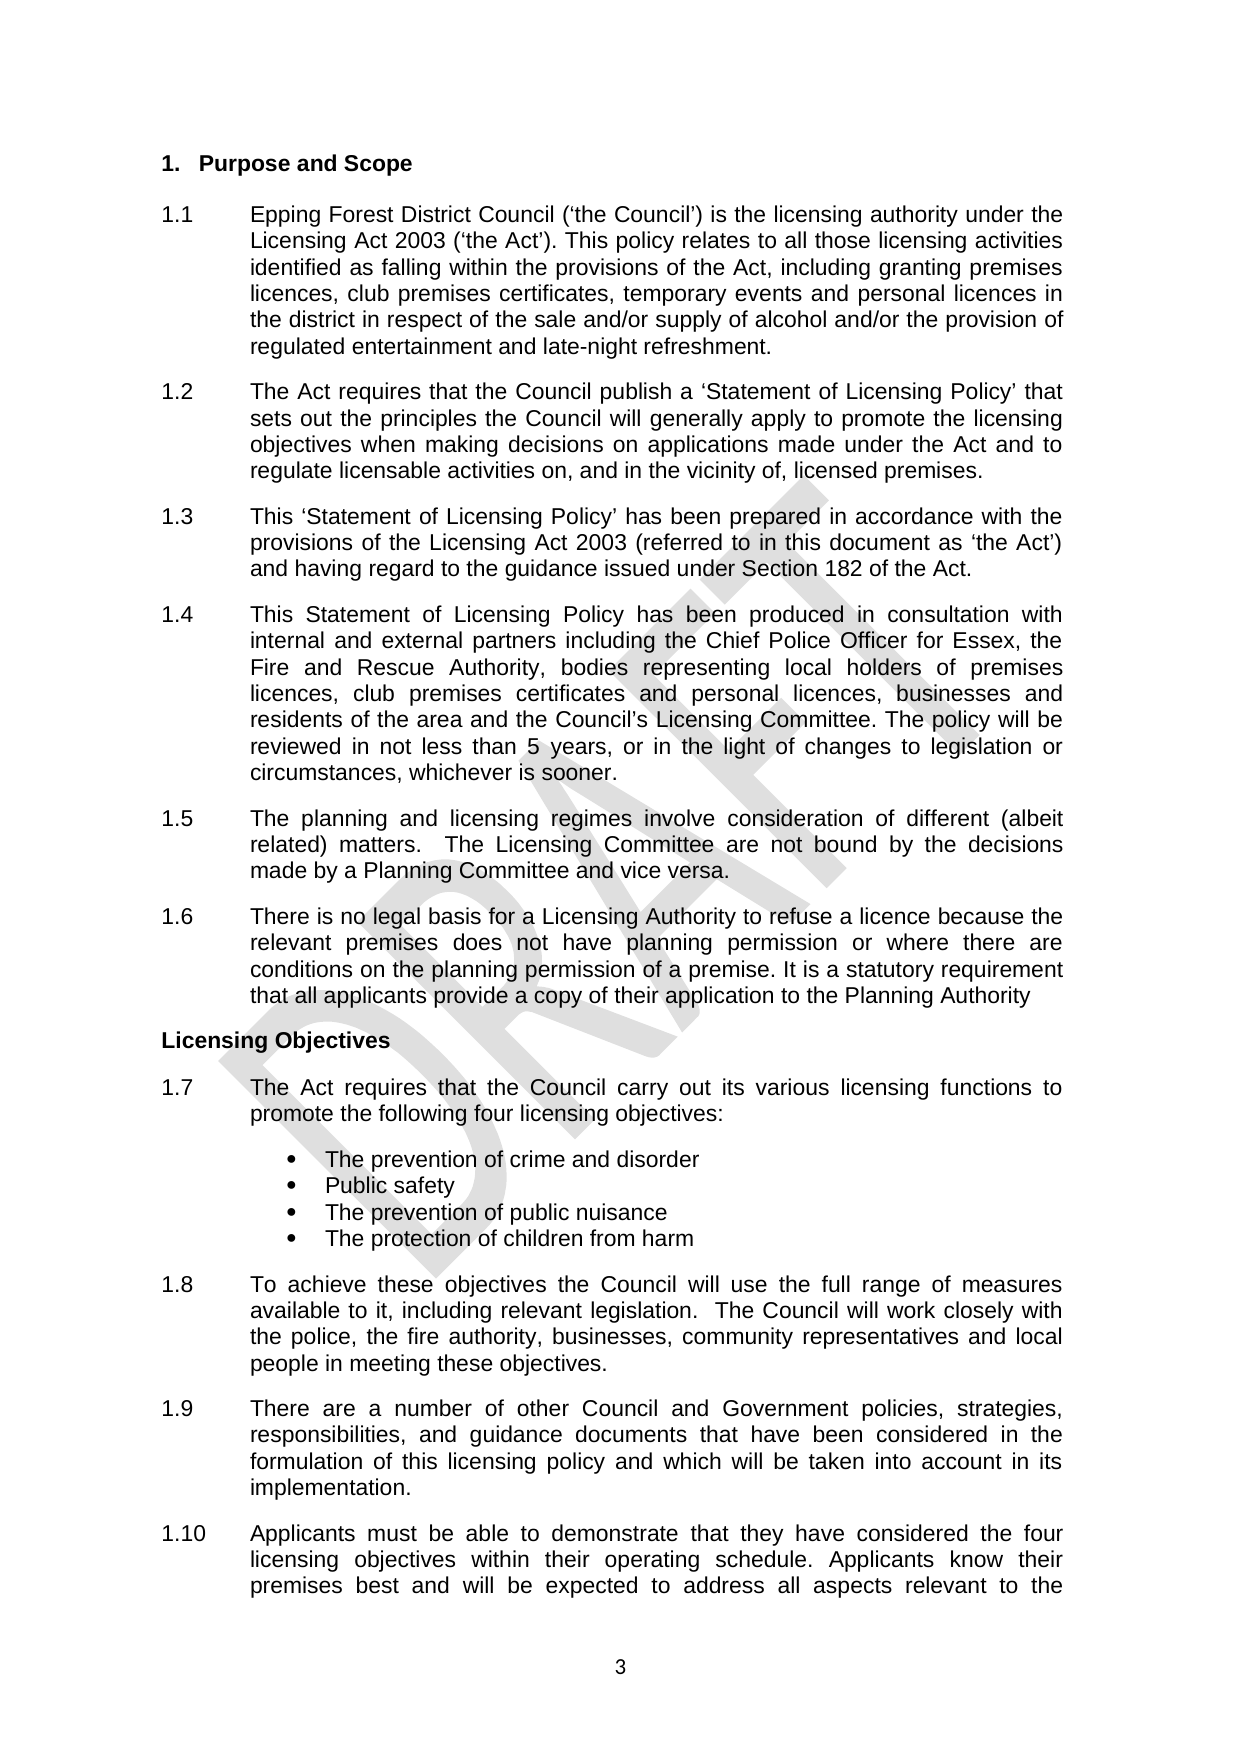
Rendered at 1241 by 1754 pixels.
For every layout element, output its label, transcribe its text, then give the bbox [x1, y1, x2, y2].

table_cell 1.7 [150, 1074, 238, 1271]
table_cell There is no legal basis for a Licensing Authority to refuse a licence because the relevant premises does not have planning permission or where there are conditions on the planning permission of a premise. It is a statutory requirement that all applicants provide a copy of their application to the Planning Authority [239, 903, 1075, 1027]
table_cell 1.6 [150, 903, 238, 1027]
table_cell The Act requires that the Council publish a ‘Statement of Licensing Policy’ that sets out the principles the Council will generally apply to promote the licensing objectives when making decisions on applications made under the Act and to regulate licensable activities on, and in the vicinity of, licensed premises. [239, 378, 1075, 503]
table_cell The planning and licensing regimes involve consideration of different (albeit related) matters. The Licensing Committee are not bound by the decisions made by a Planning Committee and vice versa. [239, 805, 1075, 903]
table_cell There are a number of other Council and Government policies, strategies, responsibilities, and guidance documents that have been considered in the formulation of this licensing policy and which will be taken into account in its implementation. [239, 1395, 1075, 1520]
table_cell To achieve these objectives the Council will use the full range of measures available to it, including relevant legislation. The Council will work closely with the police, the fire authority, businesses, community representatives and local people in meeting these objectives. [239, 1271, 1075, 1395]
table_cell The Act requires that the Council carry out its various licensing functions to promote the following four licensing objectives: The prevention of crime and disorder Public safety The prevention of public nuisance The protection of children from harm [239, 1074, 1075, 1271]
table_cell This ‘Statement of Licensing Policy’ has been prepared in accordance with the provisions of the Licensing Act 2003 (referred to in this document as ‘the Act’) and having regard to the guidance issued under Section 182 of the Act. [239, 503, 1075, 601]
table_cell 1.2 [150, 378, 238, 503]
table_cell Licensing Objectives [150, 1028, 1075, 1074]
table_cell 1.1 [150, 201, 238, 378]
table_cell 1.10 [150, 1520, 238, 1599]
table_cell 1.8 [150, 1271, 238, 1395]
table_cell 1.3 [150, 503, 238, 601]
table_cell 1.5 [150, 805, 238, 903]
table_cell 1.9 [150, 1395, 238, 1520]
table_cell This Statement of Licensing Policy has been produced in consultation with internal and external partners including the Chief Police Officer for Essex, the Fire and Rescue Authority, bodies representing local holders of premises licences, club premises certificates and personal licences, businesses and residents of the area and the Council’s Licensing Committee. The policy will be reviewed in not less than 5 years, or in the light of changes to legislation or circumstances, whichever is sooner. [239, 601, 1075, 804]
table_cell 1.4 [150, 601, 238, 804]
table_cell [239, 1520, 1075, 1599]
table_header Purpose and Scope [150, 150, 1075, 201]
table_cell Epping Forest District Council (‘the Council’) is the licensing authority under the Licensing Act 2003 (‘the Act’). This policy relates to all those licensing activities identified as falling within the provisions of the Act, including granting premises licences, club premises certificates, temporary events and personal licences in the district in respect of the sale and/or supply of alcohol and/or the provision of regulated entertainment and late-night refreshment. [239, 201, 1075, 378]
